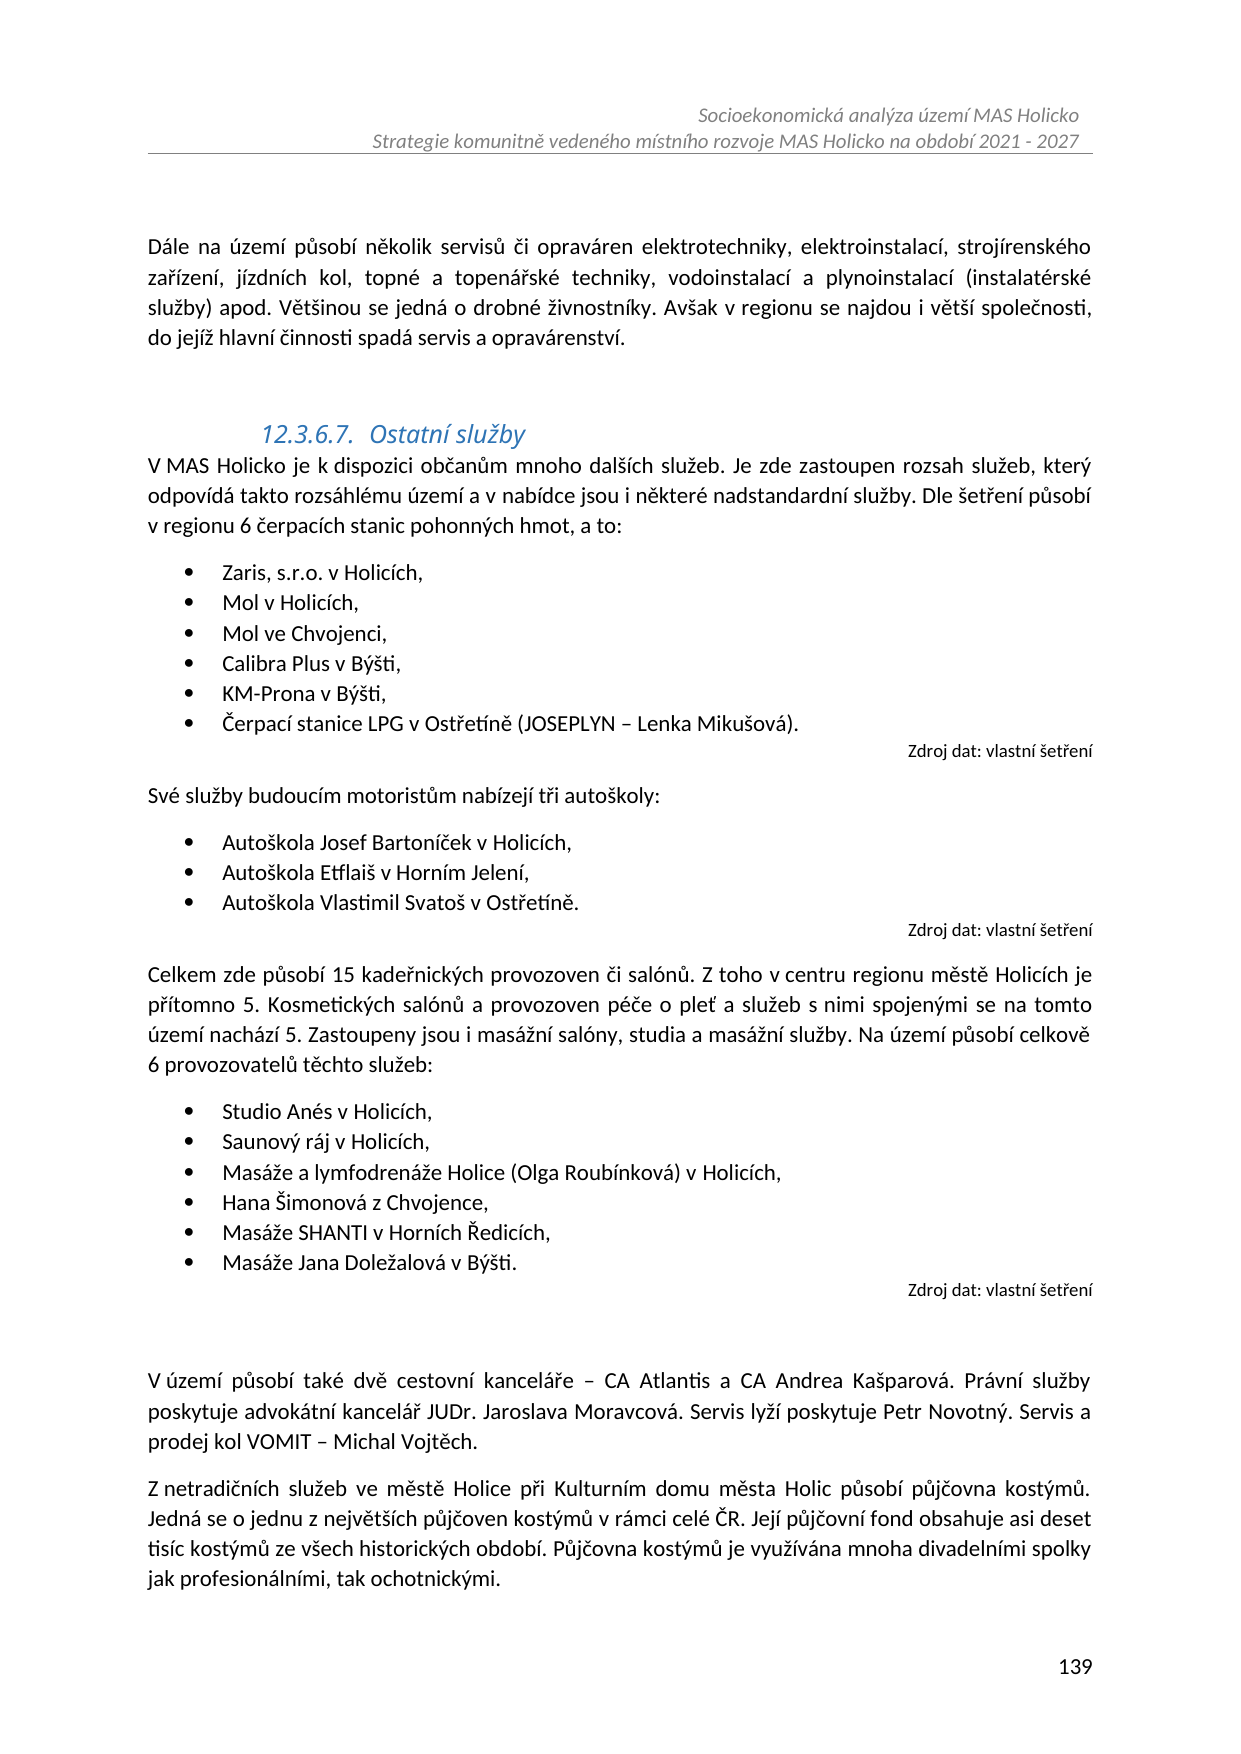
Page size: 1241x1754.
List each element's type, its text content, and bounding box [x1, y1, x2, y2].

list Zaris, s.r.o. v Holicích, [185, 558, 1093, 586]
text Dále na území působí několik servisů či opraváren elektrotechniky, elektroinstalací, strojírenského zařízení, jízdních kol, topné a topenářské techniky, vodoinstalací a plynoinstalací (instalatérské služby) apod. Většinou se jedná o drobné živnostníky. Avšak v regionu se najdou i větší společnosti, do jejíž hlavní činnosti spadá servis a opravárenství. [148, 232, 1093, 351]
list KM-Prona v Býšti, [185, 679, 1093, 707]
list Autoškola Vlastimil Svatoš v Ostřetíně. [185, 888, 1093, 916]
list Autoškola Etflaiš v Horním Jelení, [185, 858, 1093, 886]
list Masáže SHANTI v Horních Ředicích, [185, 1218, 1093, 1246]
list Calibra Plus v Býšti, [185, 649, 1093, 677]
list Zdroj dat: vlastní šetření [223, 1278, 1093, 1301]
text V území působí také dvě cestovní kanceláře – CA Atlantis a CA Andrea Kašparová. Právní služby poskytuje advokátní kancelář JUDr. Jaroslava Moravcová. Servis lyží poskytuje Petr Novotný. Servis a prodej kol VOMIT – Michal Vojtěch. [148, 1367, 1093, 1455]
list Zdroj dat: vlastní šetření [223, 739, 1093, 762]
list Masáže Jana Doležalová v Býšti. [185, 1248, 1093, 1276]
list Hana Šimonová z Chvojence, [185, 1188, 1093, 1216]
text V MAS Holicko je k dispozici občanům mnoho dalších služeb. Je zde zastoupen rozsah služeb, který odpovídá takto rozsáhlému území a v nabídce jsou i některé nadstandardní služby. Dle šetření působí v regionu 6 čerpacích stanic pohonných hmot, a to: [148, 451, 1093, 539]
list Masáže a lymfodrenáže Holice (Olga Roubínková) v Holicích, [185, 1158, 1093, 1186]
text Své služby budoucím motoristům nabízejí tři autoškoly: [148, 781, 1093, 809]
subtitle Ostatní služby [260, 417, 1093, 451]
text Z netradičních služeb ve městě Holice při Kulturním domu města Holic působí půjčovna kostýmů. Jedná se o jednu z největších půjčoven kostýmů v rámci celé ČR. Její půjčovní fond obsahuje asi deset tisíc kostýmů ze všech historických období. Půjčovna kostýmů je využívána mnoha divadelními spolky jak profesionálními, tak ochotnickými. [148, 1474, 1093, 1593]
list Autoškola Josef Bartoníček v Holicích, [185, 828, 1093, 856]
text Celkem zde působí 15 kadeřnických provozoven či salónů. Z toho v centru regionu městě Holicích je přítomno 5. Kosmetických salónů a provozoven péče o pleť a služeb s nimi spojenými se na tomto území nachází 5. Zastoupeny jsou i masážní salóny, studia a masážní služby. Na území působí celkově 6 provozovatelů těchto služeb: [148, 960, 1093, 1078]
list Mol v Holicích, [185, 588, 1093, 616]
list Zdroj dat: vlastní šetření [223, 918, 1093, 941]
list Čerpací stanice LPG v Ostřetíně (JOSEPLYN – Lenka Mikušová). [185, 709, 1093, 737]
list Saunový ráj v Holicích, [185, 1127, 1093, 1155]
list Mol ve Chvojenci, [185, 619, 1093, 647]
list Studio Anés v Holicích, [185, 1097, 1093, 1125]
